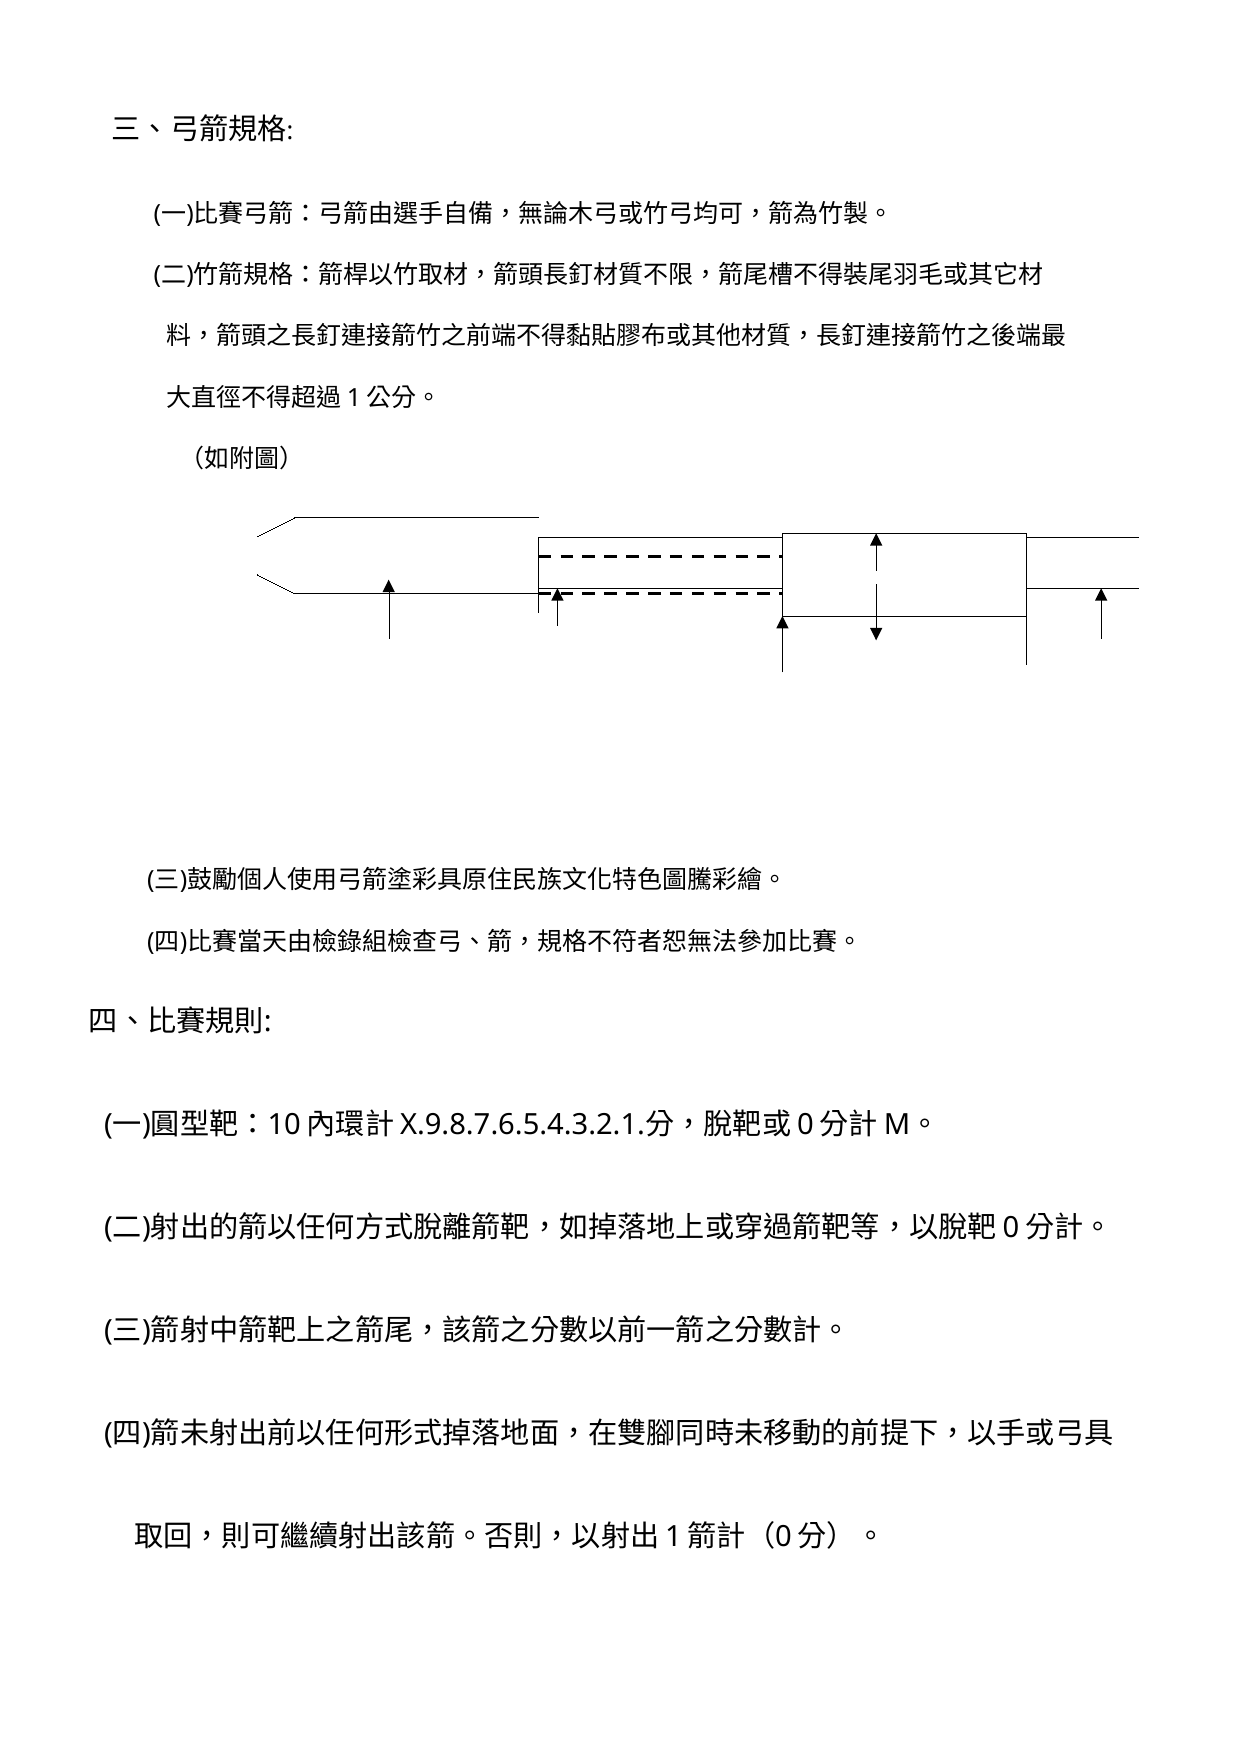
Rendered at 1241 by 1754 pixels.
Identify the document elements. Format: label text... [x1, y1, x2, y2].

text (二)竹箭規格：箭桿以竹取材，箭頭長釘材質不限，箭尾槽不得裝尾羽毛或其它材 [89, 254, 1152, 291]
text 料，箭頭之長釘連接箭竹之前端不得黏貼膠布或其他材質，長釘連接箭竹之後端最 [89, 315, 1152, 353]
text (二)射出的箭以任何方式脫離箭靶，如掉落地上或穿過箭靶等，以脫靶0分計。 [89, 1188, 1152, 1263]
text 取回，則可繼續射出該箭。否則，以射出1箭計（0分）。 [89, 1496, 1152, 1571]
text (一)比賽弓箭：弓箭由選手自備，無論木弓或竹弓均可，箭為竹製。 [89, 192, 1152, 230]
text (四)比賽當天由檢錄組檢查弓、箭，規格不符者恕無法參加比賽。 [89, 920, 1152, 958]
text 四、比賽規則: [89, 982, 1152, 1057]
text (一)圓型靶：10內環計X.9.8.7.6.5.4.3.2.1.分，脫靶或0分計M。 [89, 1085, 1152, 1160]
text (三)鼓勵個人使用弓箭塗彩具原住民族文化特色圖騰彩繪。 [89, 859, 1152, 897]
text (三)箭射中箭靶上之箭尾，該箭之分數以前一箭之分數計。 [89, 1291, 1152, 1366]
text 三、弓箭規格: [89, 89, 1152, 164]
text 大直徑不得超過1公分。 [89, 376, 1152, 414]
text (四)箭未射出前以任何形式掉落地面，在雙腳同時未移動的前提下，以手或弓具 [89, 1393, 1152, 1468]
text （如附圖） [89, 438, 1152, 475]
